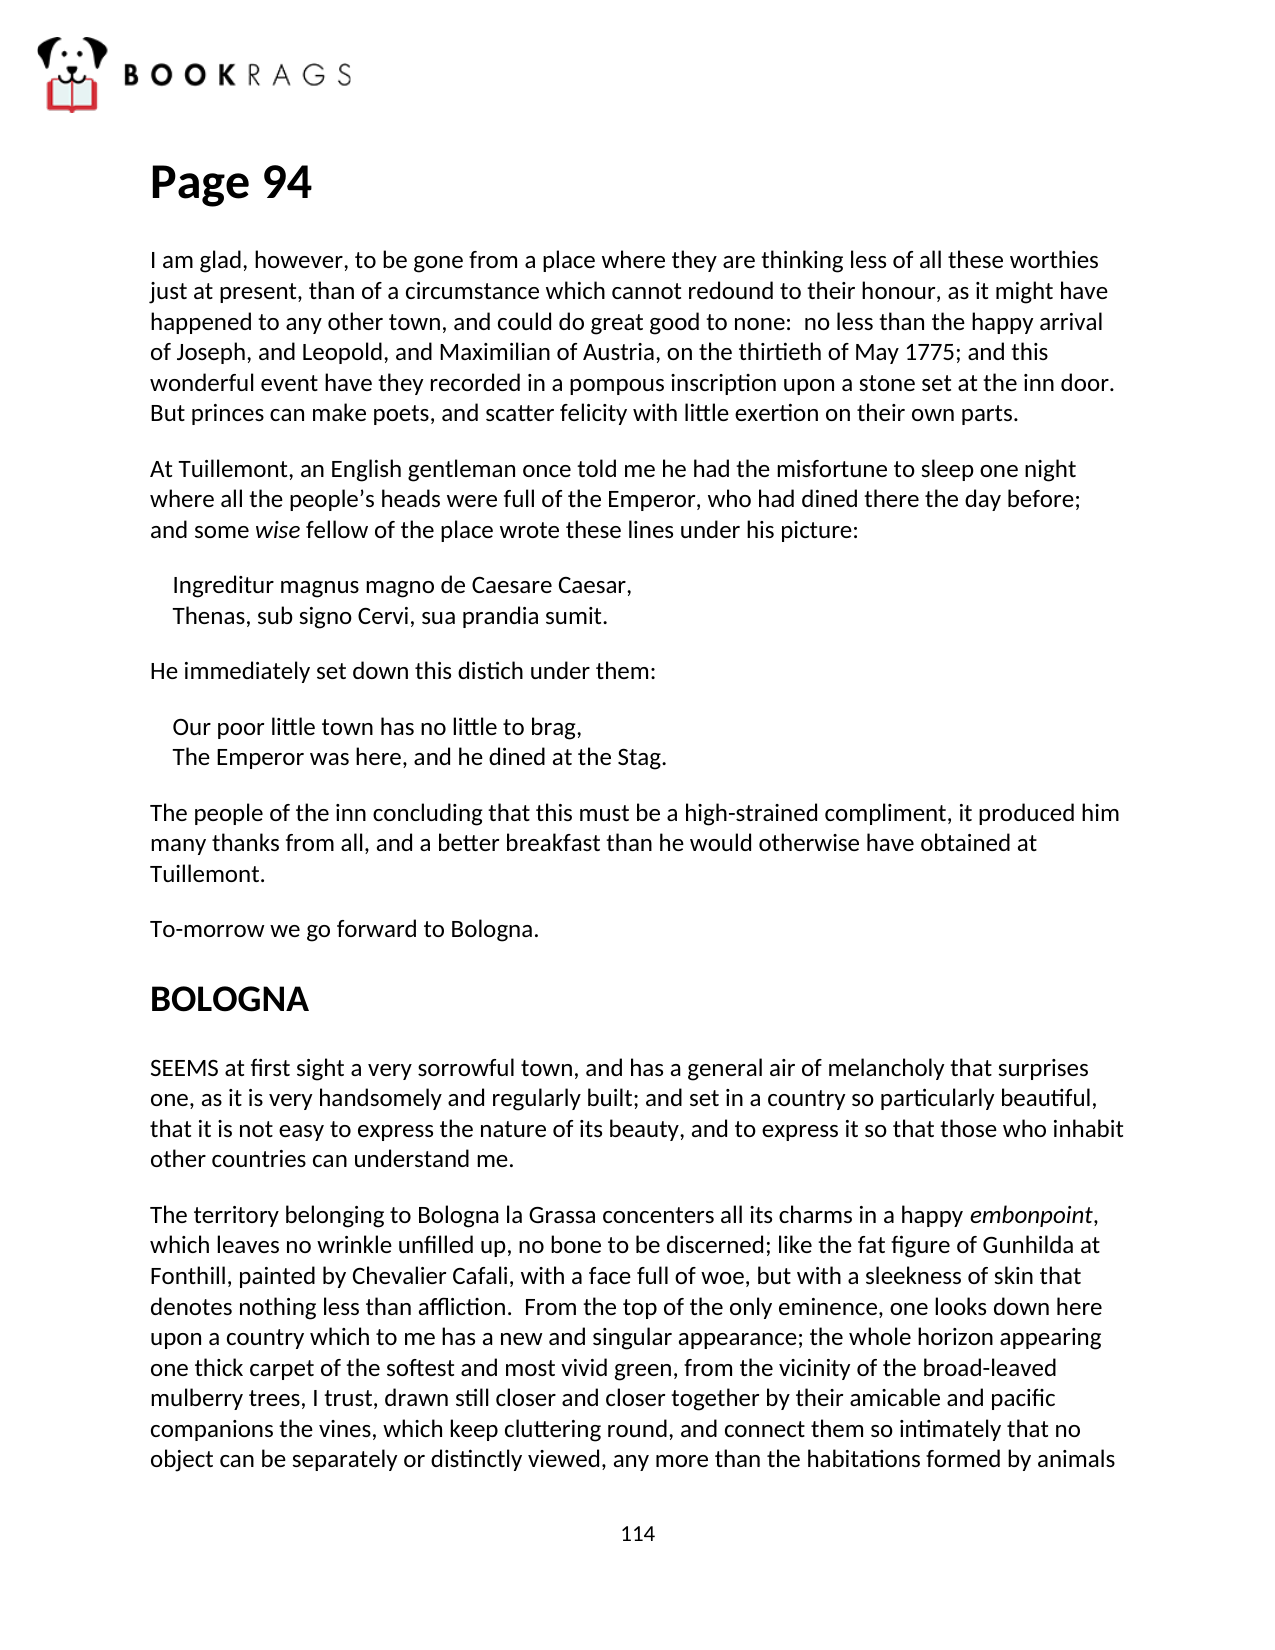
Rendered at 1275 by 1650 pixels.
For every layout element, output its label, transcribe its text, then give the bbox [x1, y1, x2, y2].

picture [37, 37, 351, 113]
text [150, 1199, 1125, 1474]
text BOLOGNA [150, 975, 1125, 1021]
text The people of the inn concluding that this must be a high-strained compliment, it produced him many thanks from all, and a better breakfast than he would otherwise have obtained at Tuillemont. [150, 797, 1125, 888]
text He immediately set down this distich under them: [150, 655, 1125, 686]
text To-morrow we go forward to Bologna. [150, 913, 1125, 944]
text At Tuillemont, an English gentleman once told me he had the misfortune to sleep one night where all the people’s heads were full of the Emperor, who had dined there the day before; and some wise fellow of the place wrote these lines under his picture: [150, 453, 1125, 544]
text Page 94 [150, 150, 1125, 211]
text I am glad, however, to be gone from a place where they are thinking less of all these worthies just at present, than of a circumstance which cannot redound to their honour, as it might have happened to any other town, and could do great good to none: no less than the happy arrival of Joseph, and Leopold, and Maximilian of Austria, on the thirtieth of May 1775; and this wonderful event have they recorded in a pompous inscription upon a stone set at the inn door. But princes can make poets, and scatter felicity with little exertion on their own parts. [150, 244, 1125, 428]
text Ingreditur magnus magno de Caesare Caesar, Thenas, sub signo Cervi, sua prandia sumit. [150, 569, 1125, 630]
text Our poor little town has no little to brag, The Emperor was here, and he dined at the Stag. [150, 711, 1125, 772]
text SEEMS at first sight a very sorrowful town, and has a general air of melancholy that surprises one, as it is very handsomely and regularly built; and set in a country so particularly beautiful, that it is not easy to express the nature of its beauty, and to express it so that those who inhabit other countries can understand me. [150, 1052, 1125, 1174]
